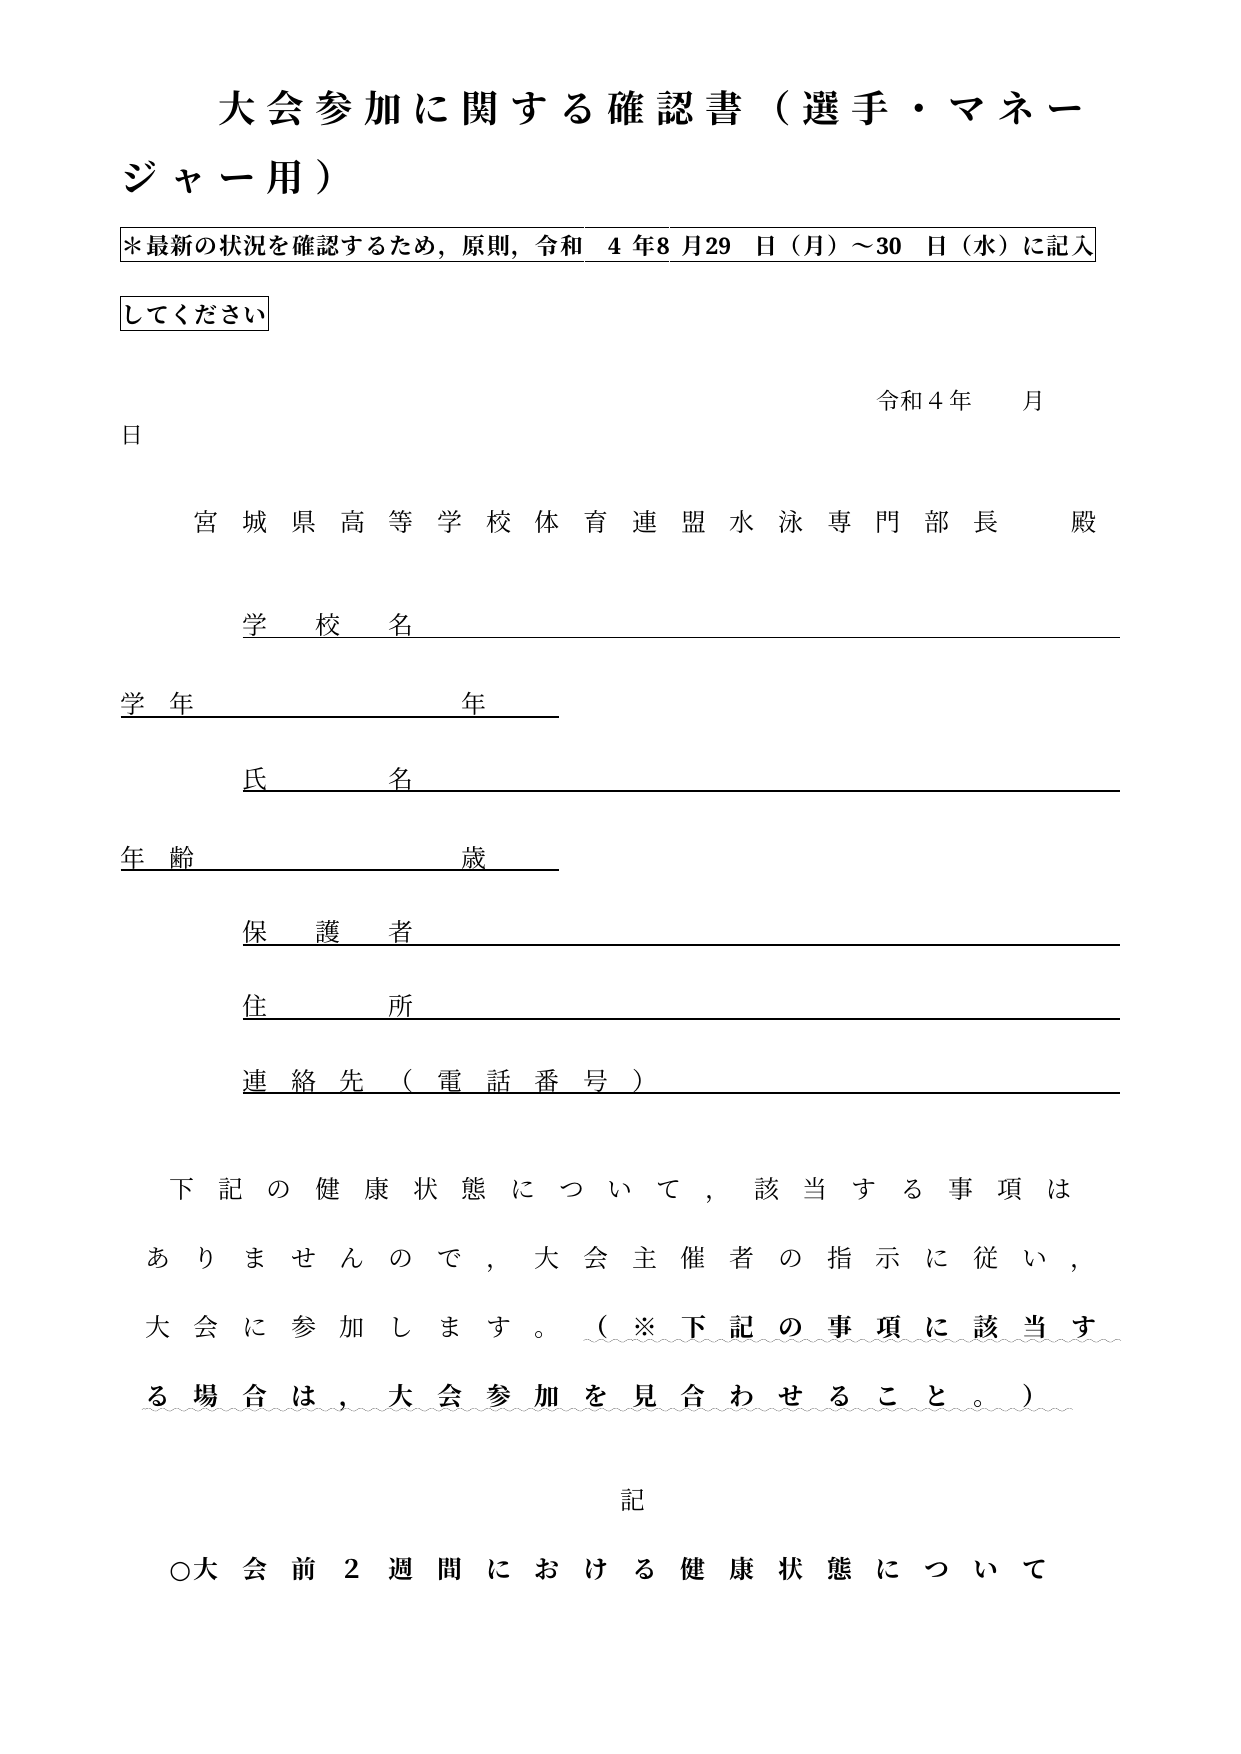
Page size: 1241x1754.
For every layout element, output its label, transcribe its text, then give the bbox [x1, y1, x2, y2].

text 下記の健康状態について，該当する事項はありませんので，大会主催者の指示に従い，大会に参加します。（※下記の事項に該当する場合は，大会参加を見合わせること。） [142, 1154, 1120, 1429]
text 氏 名 年齢 歳 [120, 743, 1150, 891]
text ○大会前２週間における健康状態について [120, 1533, 1120, 1602]
text 住 所 [120, 971, 1150, 1039]
text 令和４年 月 日 [120, 382, 1120, 451]
text 学 校 名 学年 年 [120, 589, 1150, 737]
text 宮城県高等学校体育連盟水泳専門部長 殿 [120, 486, 1120, 555]
text 記 [120, 1464, 1120, 1533]
text 連絡先（電話番号） [120, 1045, 1150, 1114]
text ＊最新の状況を確認するため，原則，令和4年8月29日（月）～30日（水）に記入してください [120, 210, 1120, 348]
text 大会参加に関する確認書（選手・マネージャー用） [120, 72, 1120, 210]
text 保 護 者 [120, 896, 1150, 965]
